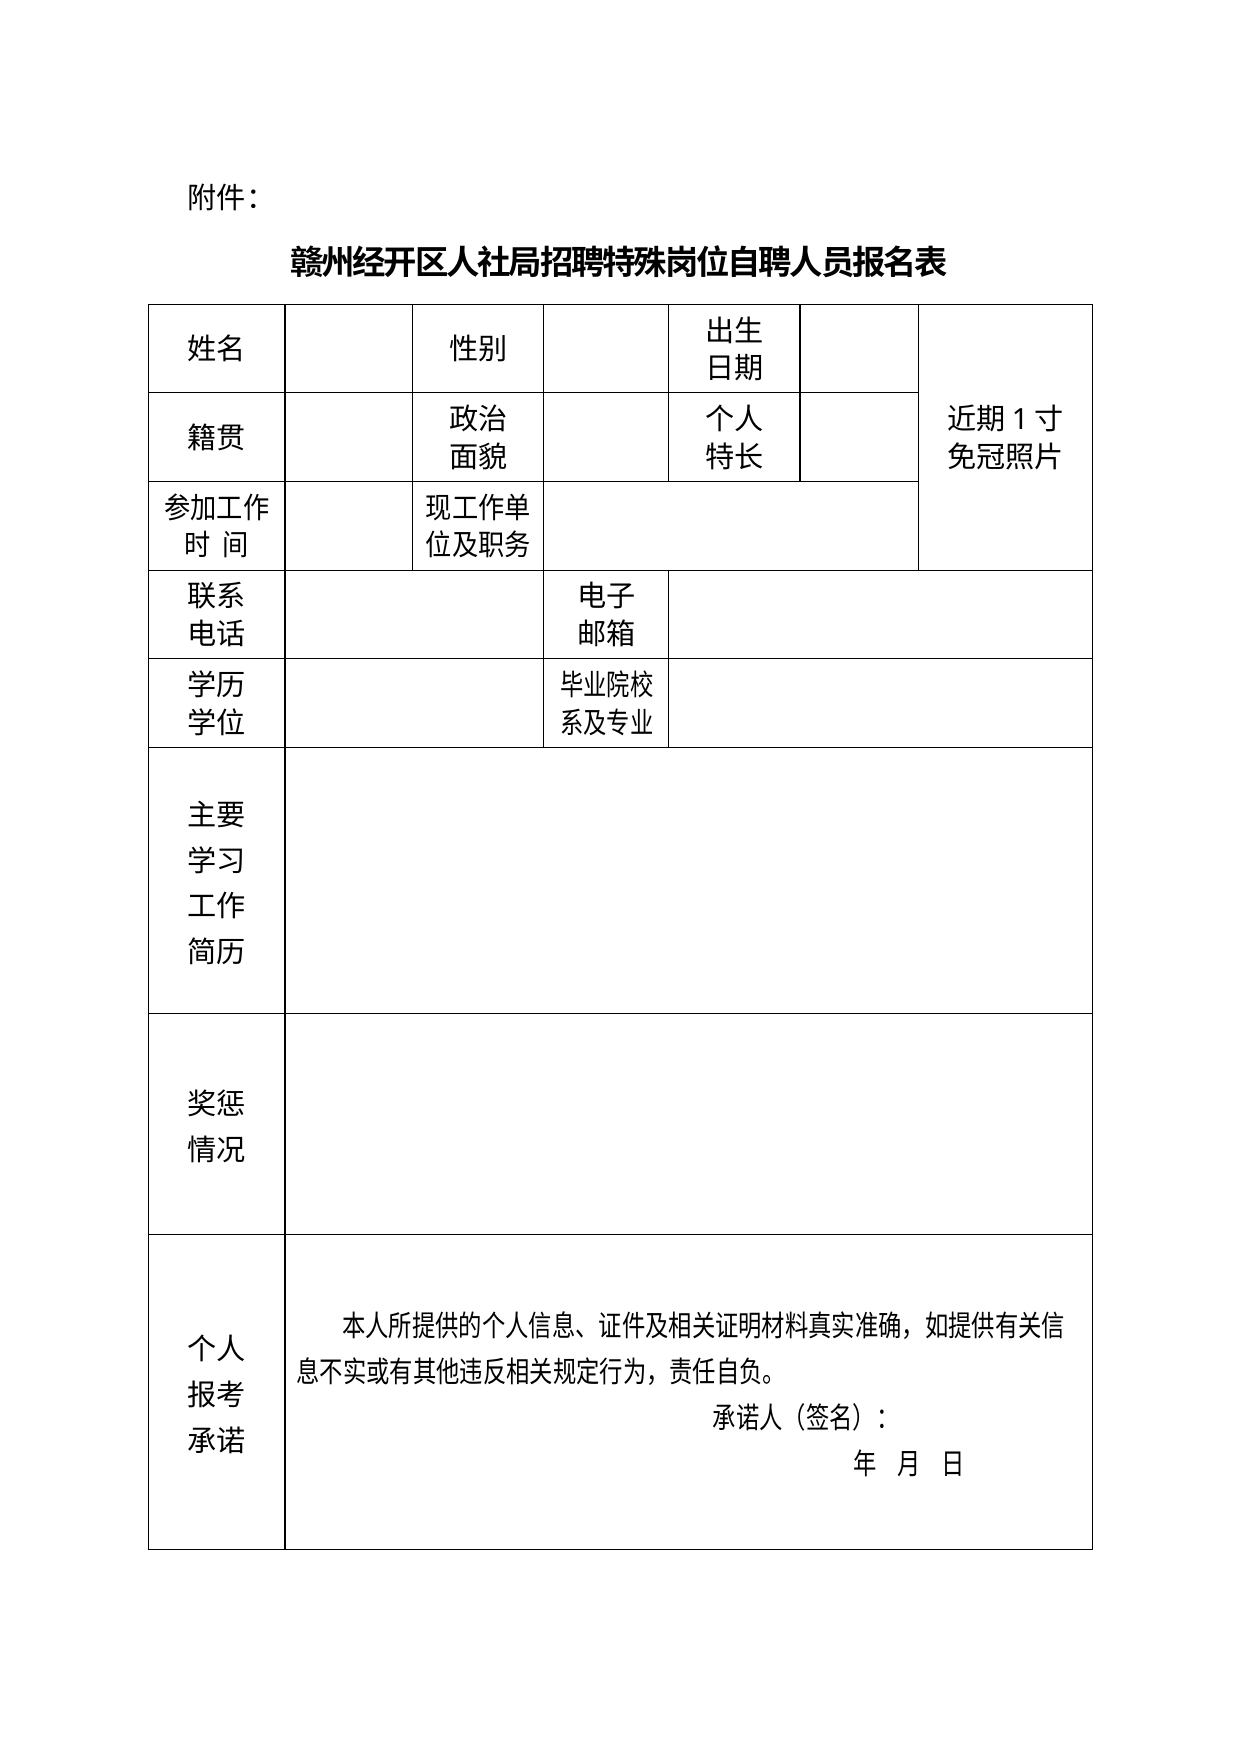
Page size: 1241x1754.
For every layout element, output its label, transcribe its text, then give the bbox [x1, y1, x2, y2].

table_cell [286, 748, 1092, 1012]
text 附件： [187, 162, 1053, 220]
text 赣州经开区人社局招聘特殊岗位自聘人员报名表 [187, 241, 1053, 283]
table_cell [286, 482, 412, 569]
table_cell [801, 393, 918, 481]
table_cell [544, 393, 668, 481]
table_cell 联系 电话 [149, 571, 284, 658]
table_header 出生 日期 [669, 305, 799, 392]
table_cell [669, 571, 1092, 658]
table_cell 籍贯 [149, 393, 284, 481]
table_cell 毕业院校系及专业 [544, 659, 668, 747]
table_cell [286, 571, 543, 658]
table_cell 参加工作 时 间 [149, 482, 284, 569]
table_header [544, 305, 668, 392]
table_header 性别 [413, 305, 543, 392]
table_header [286, 305, 412, 392]
table_header 近期1寸 免冠照片 [919, 305, 1092, 569]
table_cell 主要 学习 工作 简历 [149, 748, 284, 1012]
table_header [801, 305, 918, 392]
table_cell 本人所提供的个人信息、证件及相关证明材料真实准确，如提供有关信息不实或有其他违反相关规定行为，责任自负。 承诺人（签名）： 年 月 日 [286, 1235, 1092, 1548]
table_cell [669, 659, 1092, 747]
table_cell 个人 特长 [669, 393, 799, 481]
table_cell [544, 482, 918, 569]
table_cell 政治 面貌 [413, 393, 543, 481]
table_cell 现工作单位及职务 [413, 482, 543, 569]
table_cell [286, 659, 543, 747]
table_cell 学历 学位 [149, 659, 284, 747]
table_cell 个人 报考 承诺 [149, 1235, 284, 1548]
table_cell 电子 邮箱 [544, 571, 668, 658]
table_cell 奖惩 情况 [149, 1014, 284, 1234]
table_cell [286, 393, 412, 481]
table_cell [286, 1014, 1092, 1234]
table_header 姓名 [149, 305, 284, 392]
